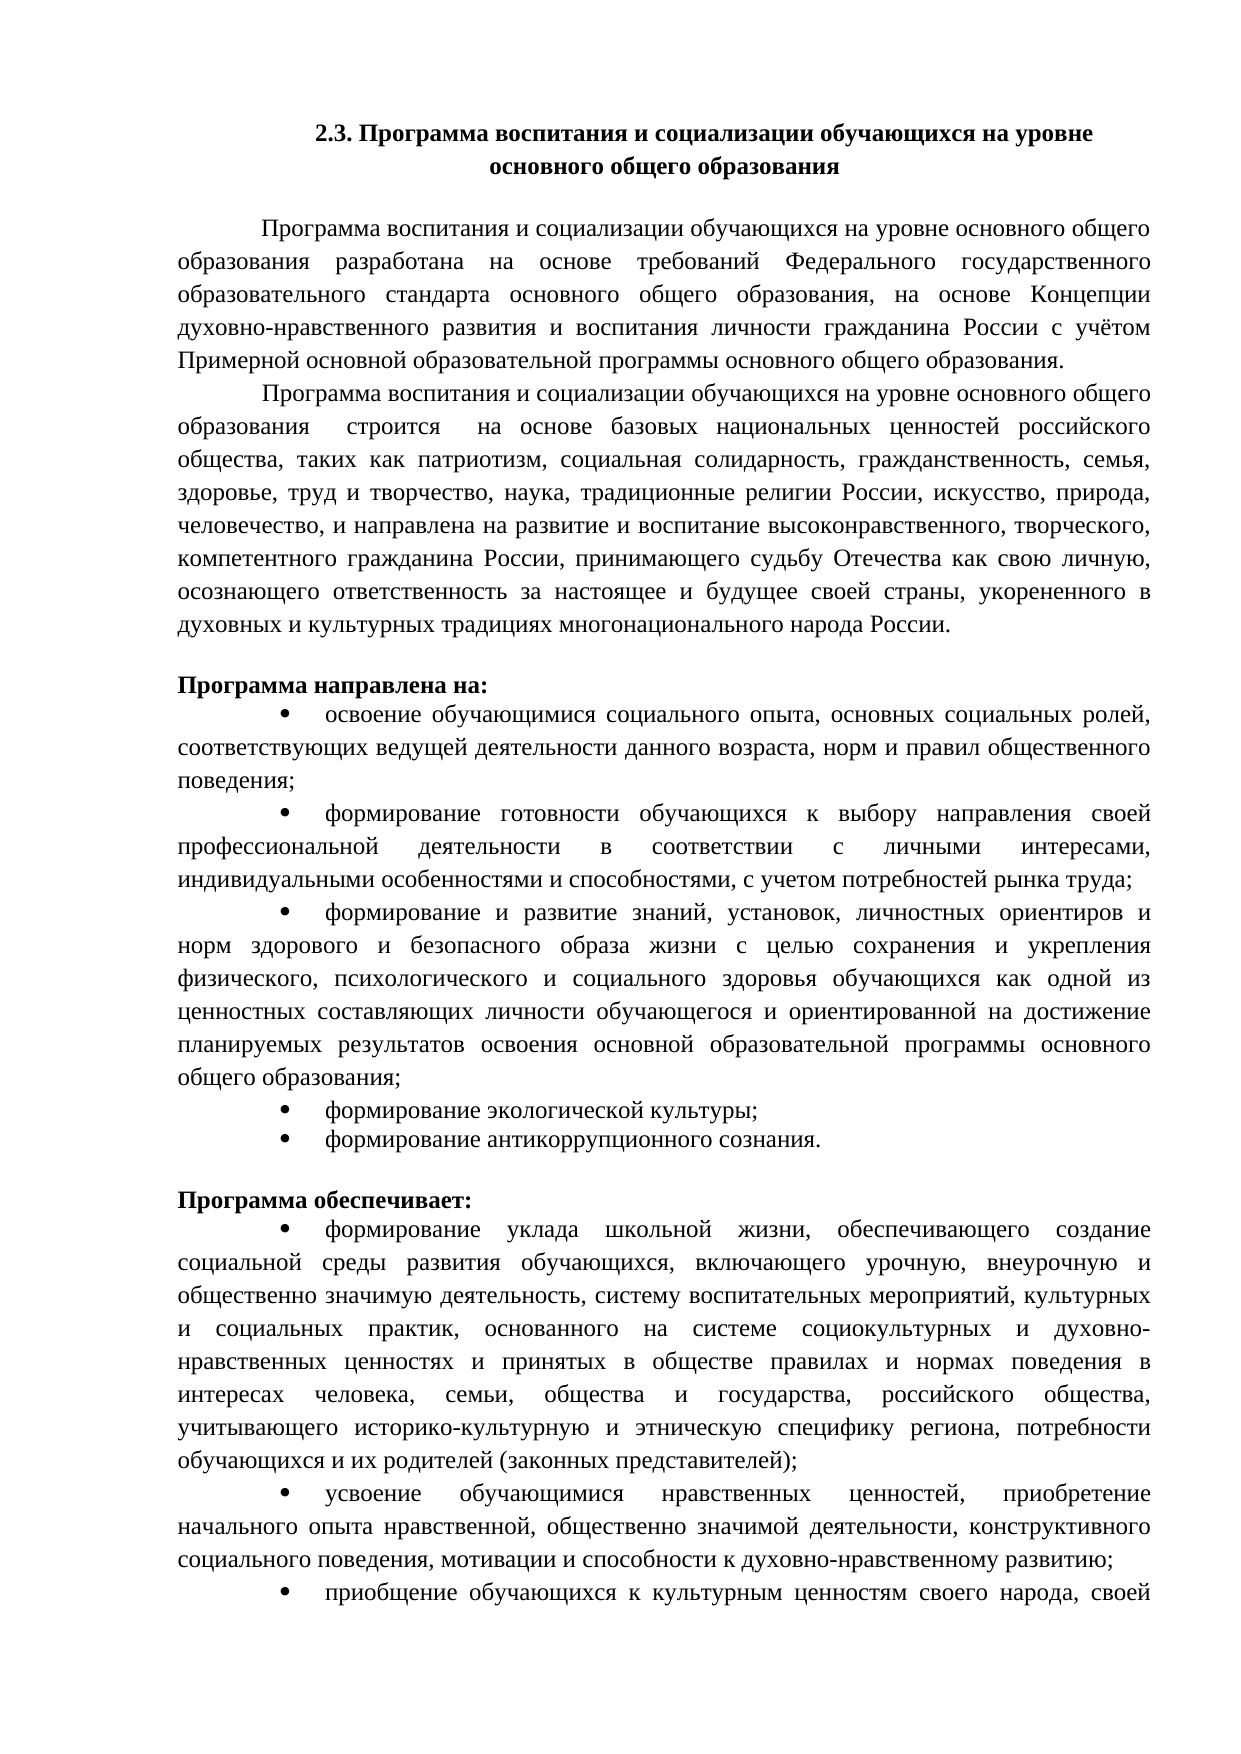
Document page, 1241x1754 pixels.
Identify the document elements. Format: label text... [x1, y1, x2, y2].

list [177, 1577, 1152, 1606]
list формирование готовности обучающихся к выбору направления своей профессиональной деятельности в соответствии с личными интересами, индивидуальными особенностями и способностями, с учетом потребностей рынка труда; [177, 798, 1152, 893]
list формирование экологической культуры; [177, 1095, 1152, 1124]
list формирование и развитие знаний, установок, личностных ориентиров и норм здорового и безопасного образа жизни с целью сохранения и укрепления физического, психологического и социального здоровья обучающихся как одной из ценностных составляющих личности обучающегося и ориентированной на достижение планируемых результатов освоения основной образовательной программы основного общего образования; [177, 897, 1152, 1091]
text Программа воспитания и социализации обучающихся на уровне основного общего образования строится на основе базовых национальных ценностей российского общества, таких как патриотизм, социальная солидарность, гражданственность, семья, здоровье, труд и творчество, наука, традиционные религии России, искусство, природа, человечество, и направлена на развитие и воспитание высоконравственного, творческого, компетентного гражданина России, принимающего судьбу Отечества как свою личную, осознающего ответственность за настоящее и будущее своей страны, укорененного в духовных и культурных традициях многонационального народа России. [177, 378, 1152, 638]
text Программа обеспечивает: [177, 1185, 1152, 1214]
list формирование антикоррупционного сознания. [177, 1124, 1152, 1153]
list усвоение обучающимися нравственных ценностей, приобретение начального опыта нравственной, общественно значимой деятельности, конструктивного социального поведения, мотивации и способности к духовно-нравственному развитию; [177, 1478, 1152, 1573]
list формирование уклада школьной жизни, обеспечивающего создание социальной среды развития обучающихся, включающего урочную, внеурочную и общественно значимую деятельность, систему воспитательных мероприятий, культурных и социальных практик, основанного на системе социокультурных и духовно-нравственных ценностях и принятых в обществе правилах и нормах поведения в интересах человека, семьи, общества и государства, российского общества, учитывающего историко-культурную и этническую специфику региона, потребности обучающихся и их родителей (законных представителей); [177, 1214, 1152, 1474]
text Программа воспитания и социализации обучающихся на уровне основного общего образования разработана на основе требований Федерального государственного образовательного стандарта основного общего образования, на основе Концепции духовно-нравственного развития и воспитания личности гражданина России с учётом Примерной основной образовательной программы основного общего образования. [177, 213, 1152, 374]
list освоение обучающимися социального опыта, основных социальных ролей, соответствующих ведущей деятельности данного возраста, норм и правил общественного поведения; [177, 699, 1152, 794]
text 2.3. Программа воспитания и социализации обучающихся на уровне основного общего образования [177, 118, 1152, 180]
text Программа направлена на: [177, 670, 1152, 699]
